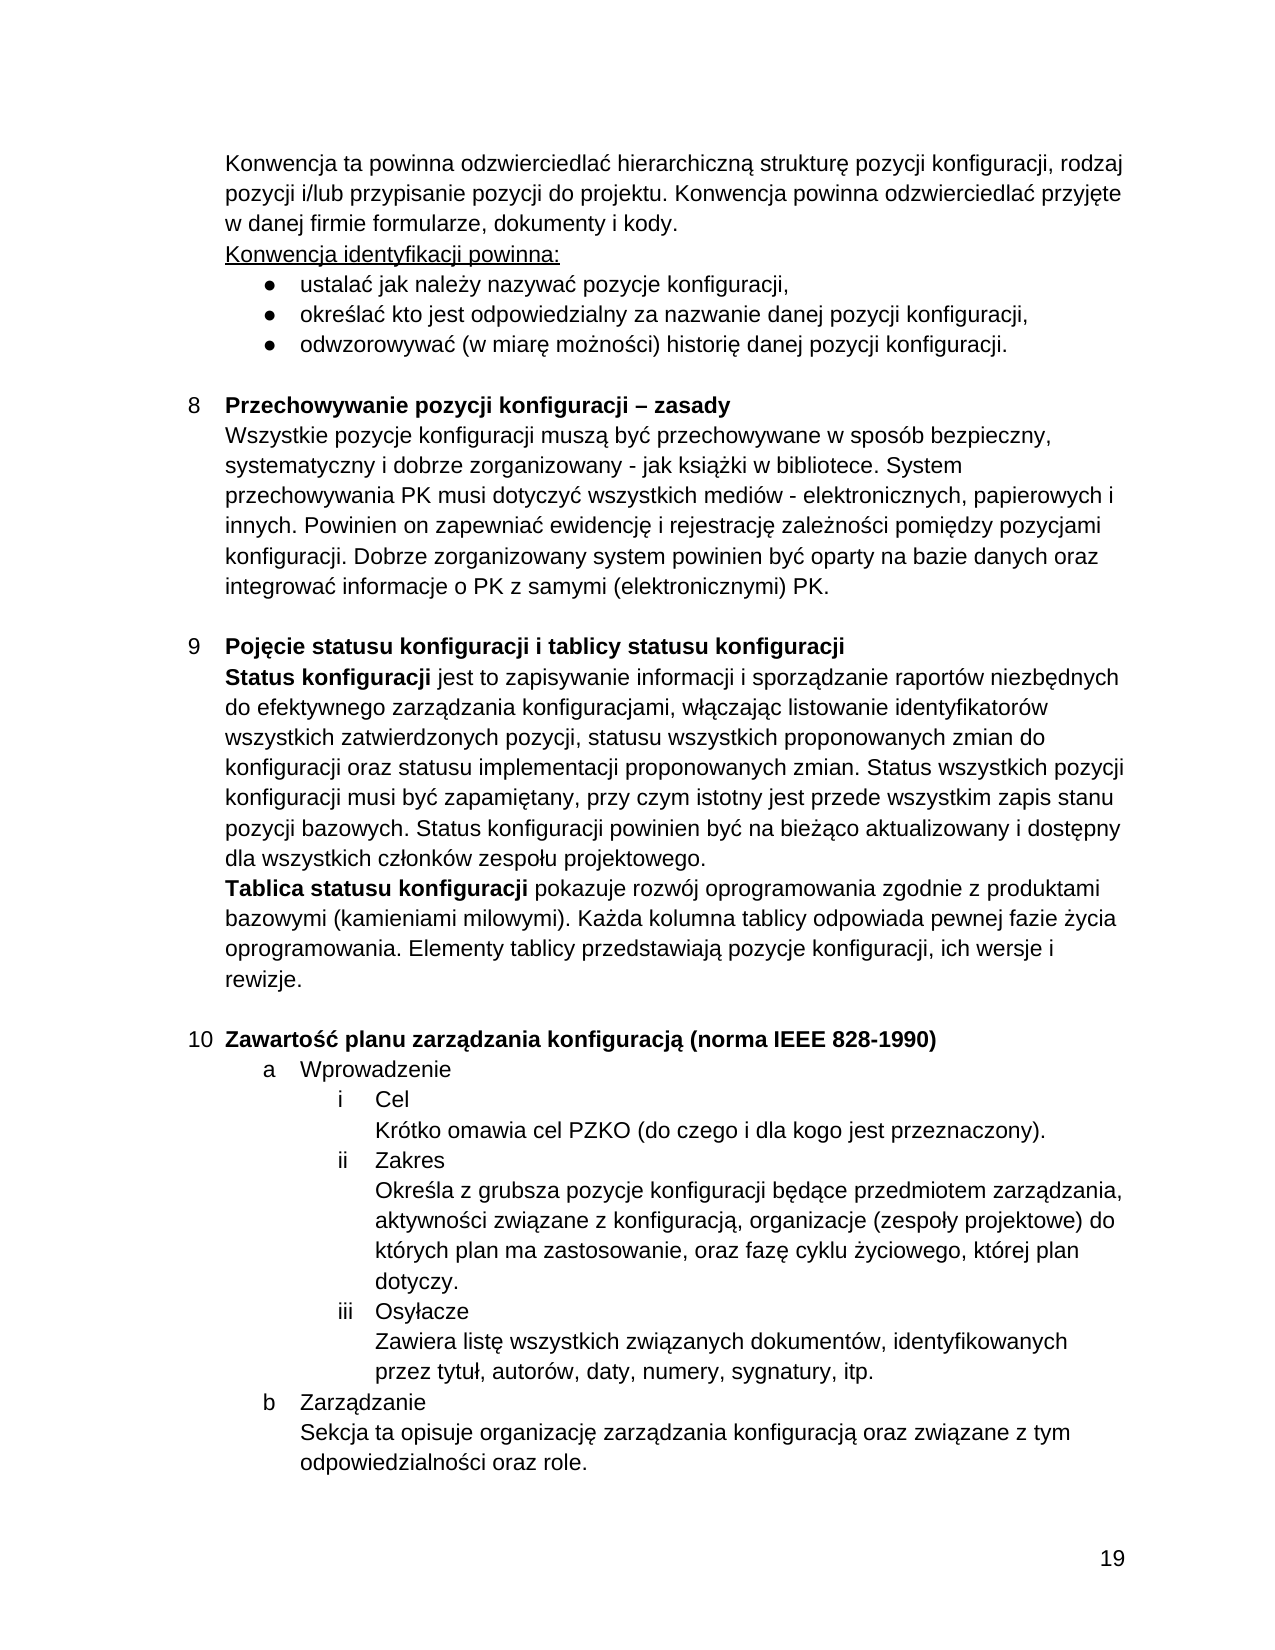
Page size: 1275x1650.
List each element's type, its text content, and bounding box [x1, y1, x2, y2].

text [225, 150, 1125, 237]
text Zawiera listę wszystkich związanych dokumentów, identyfikowanych przez tytuł, autorów, daty, numery, sygnatury, itp. [375, 1328, 1125, 1385]
list Zarządzanie [263, 1388, 1125, 1415]
list Wprowadzenie [263, 1056, 1125, 1083]
text Sekcja ta opisuje organizację zarządzania konfiguracją oraz związane z tym odpowiedzialności oraz role. [300, 1419, 1125, 1475]
list odwzorowywać (w miarę możności) historię danej pozycji konfiguracji. [263, 331, 1125, 358]
list Przechowywanie pozycji konfiguracji – zasady [188, 392, 1125, 418]
list Cel [338, 1086, 1125, 1113]
text Krótko omawia cel PZKO (do czego i dla kogo jest przeznaczony). [300, 1117, 1125, 1143]
text Tablica statusu konfiguracji pokazuje rozwój oprogramowania zgodnie z produktami bazowymi (kamieniami milowymi). Każda kolumna tablicy odpowiada pewnej fazie życia oprogramowania. Elementy tablicy przedstawiają pozycje konfiguracji, ich wersje i rewizje. [225, 875, 1125, 992]
list Osyłacze [338, 1298, 1125, 1324]
text Status konfiguracji jest to zapisywanie informacji i sporządzanie raportów niezbędnych do efektywnego zarządzania konfiguracjami, włączając listowanie identyfikatorów wszystkich zatwierdzonych pozycji, statusu wszystkich proponowanych zmian do konfiguracji oraz statusu implementacji proponowanych zmian. Status wszystkich pozycji konfiguracji musi być zapamiętany, przy czym istotny jest przede wszystkim zapis stanu pozycji bazowych. Status konfiguracji powinien być na bieżąco aktualizowany i dostępny dla wszystkich członków zespołu projektowego. [225, 663, 1125, 871]
list Zakres [338, 1147, 1125, 1173]
list Zawartość planu zarządzania konfiguracją (norma IEEE 828-1990) [188, 1026, 1125, 1052]
text Określa z grubsza pozycje konfiguracji będące przedmiotem zarządzania, aktywności związane z konfiguracją, organizacje (zespoły projektowe) do których plan ma zastosowanie, oraz fazę cyklu życiowego, której plan dotyczy. [375, 1177, 1125, 1294]
list określać kto jest odpowiedzialny za nazwanie danej pozycji konfiguracji, [263, 301, 1125, 327]
text Konwencja identyfikacji powinna: [225, 241, 1125, 267]
text Wszystkie pozycje konfiguracji muszą być przechowywane w sposób bezpieczny, systematyczny i dobrze zorganizowany - jak książki w bibliotece. System przechowywania PK musi dotyczyć wszystkich mediów - elektronicznych, papierowych i innych. Powinien on zapewniać ewidencję i rejestrację zależności pomiędzy pozycjami konfiguracji. Dobrze zorganizowany system powinien być oparty na bazie danych oraz integrować informacje o PK z samymi (elektronicznymi) PK. [225, 422, 1125, 599]
list ustalać jak należy nazywać pozycje konfiguracji, [263, 271, 1125, 297]
list Pojęcie statusu konfiguracji i tablicy statusu konfiguracji [188, 633, 1125, 660]
